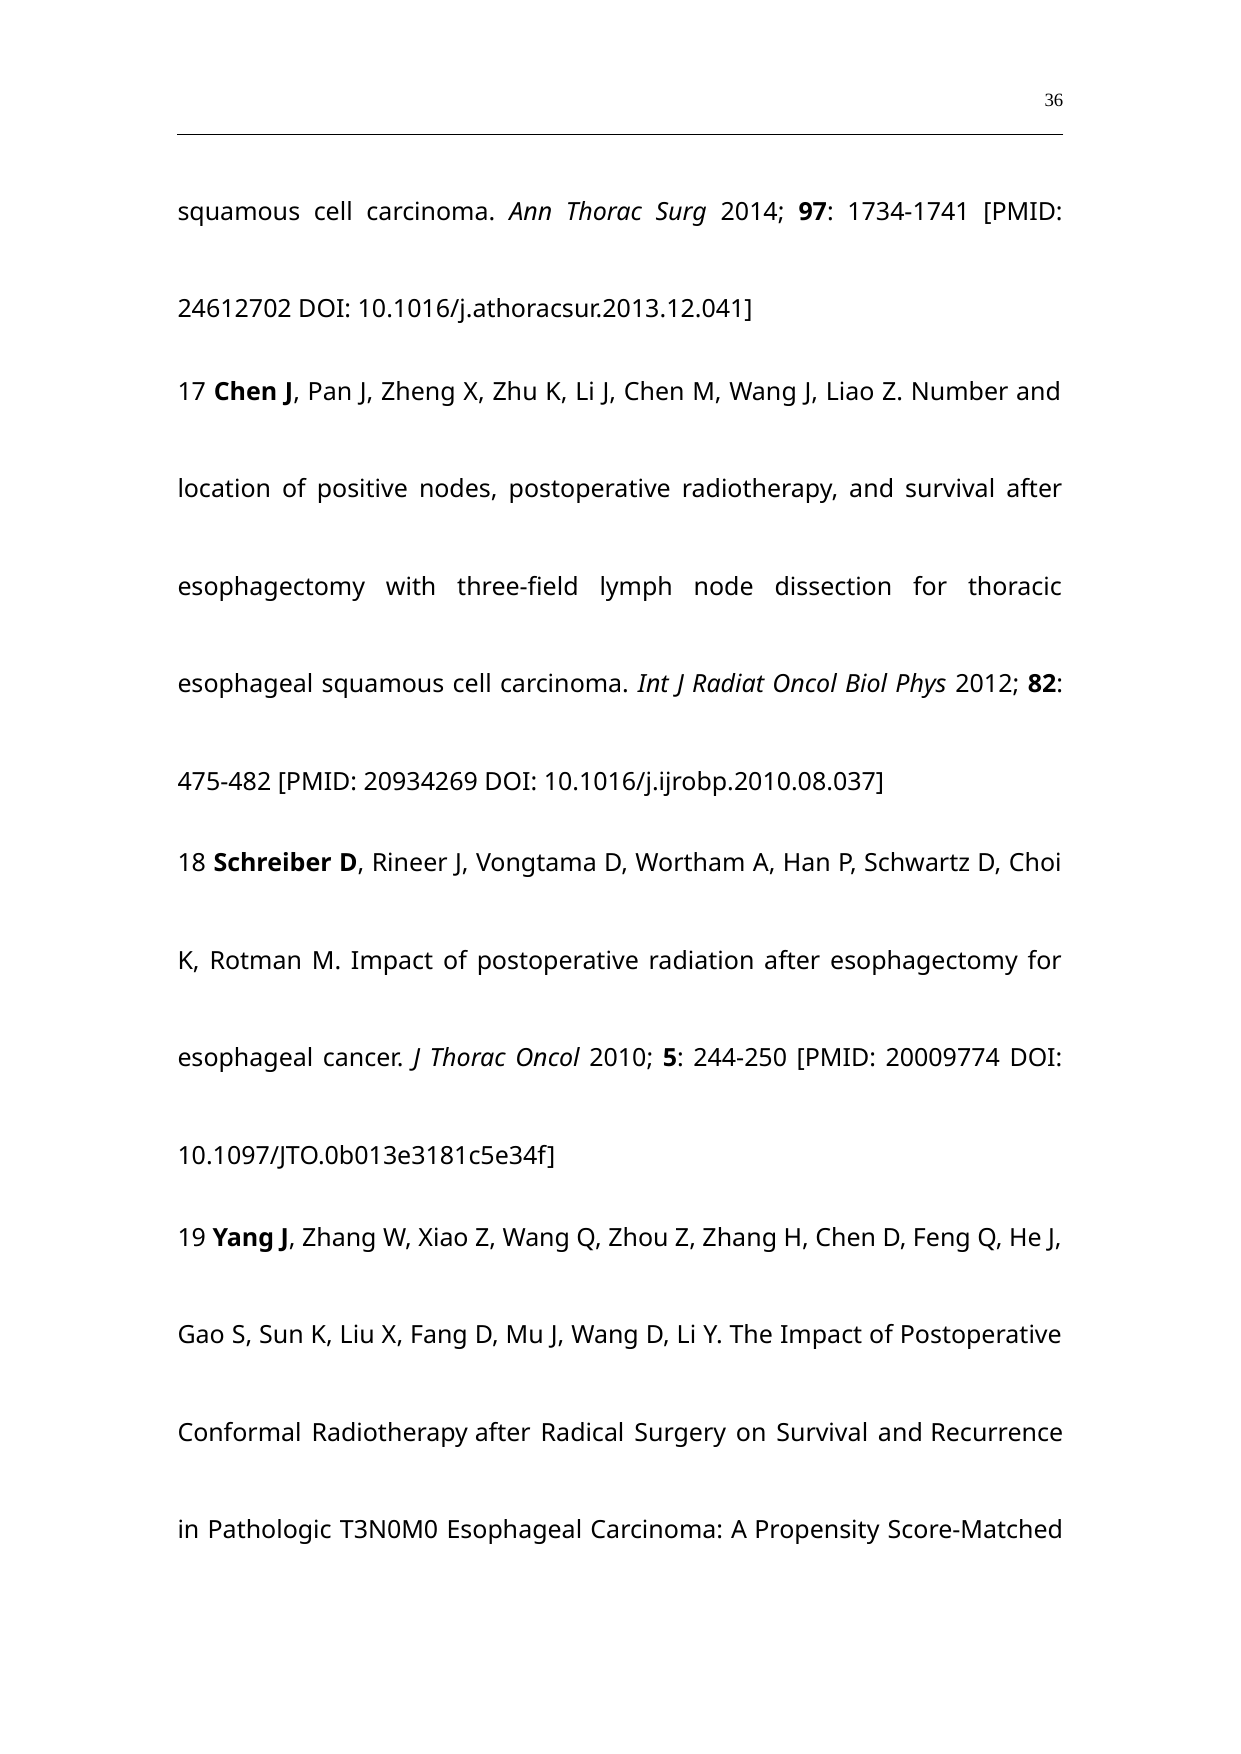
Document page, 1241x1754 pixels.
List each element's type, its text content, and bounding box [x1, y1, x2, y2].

text 17 Chen J, Pan J, Zheng X, Zhu K, Li J, Chen M, Wang J, Liao Z. Number and location of positive nodes, postoperative radiotherapy, and survival after esophagectomy with three-field lymph node dissection for thoracic esophageal squamous cell carcinoma. Int J Radiat Oncol Biol Phys 2012; 82: 475-482 [PMID: 20934269 DOI: 10.1016/j.ijrobp.2010.08.037] [177, 358, 1063, 813]
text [177, 1204, 1063, 1562]
text 18 Schreiber D, Rineer J, Vongtama D, Wortham A, Han P, Schwartz D, Choi K, Rotman M. Impact of postoperative radiation after esophagectomy for esophageal cancer. J Thorac Oncol 2010; 5: 244-250 [PMID: 20009774 DOI: 10.1097/JTO.0b013e3181c5e34f] [177, 830, 1063, 1187]
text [177, 178, 1063, 341]
